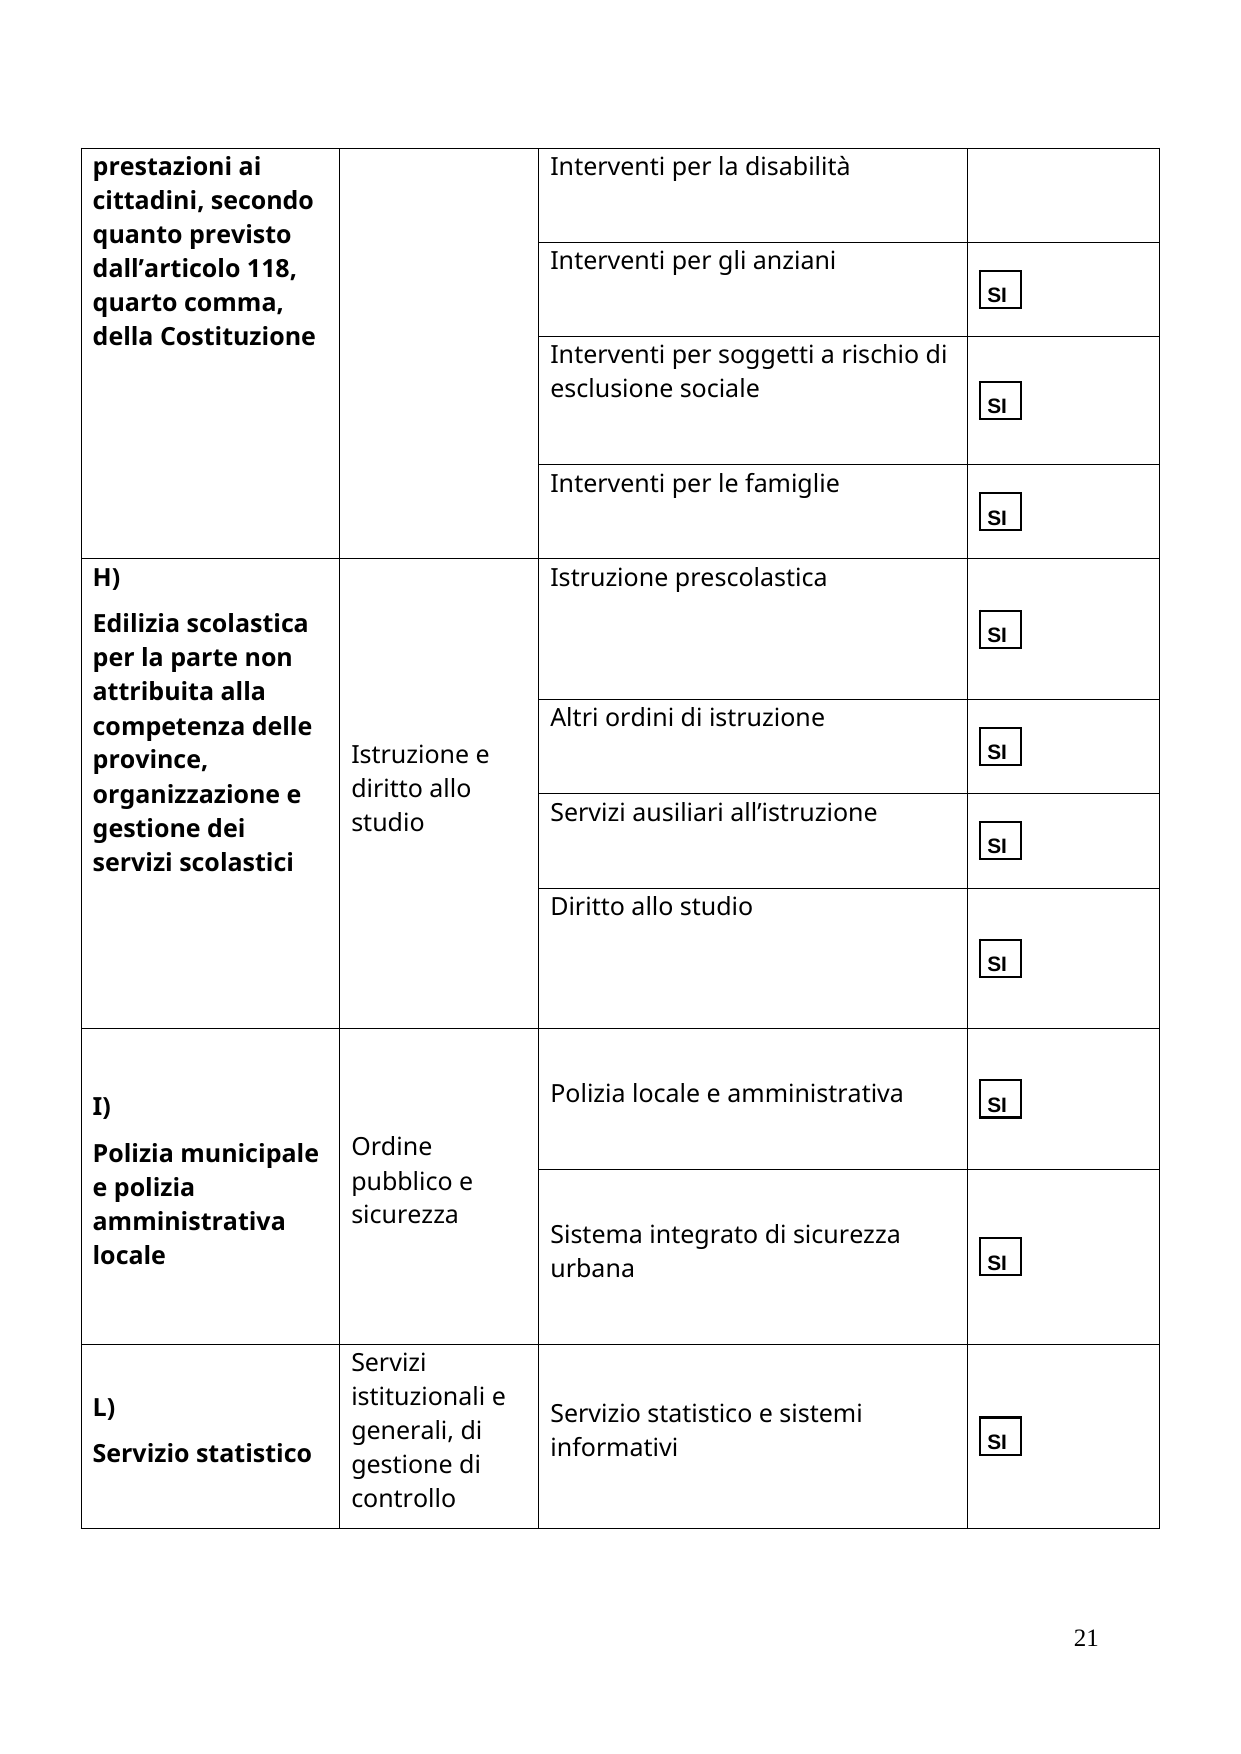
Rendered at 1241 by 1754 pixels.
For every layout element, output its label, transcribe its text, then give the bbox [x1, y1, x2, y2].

table_cell Altri ordini di istruzione [539, 700, 967, 793]
table_cell [968, 243, 1159, 336]
table_cell [968, 559, 1159, 699]
table_cell Servizio statistico e sistemi informativi [539, 1345, 967, 1527]
table_cell [968, 1345, 1159, 1527]
table_cell Istruzione e diritto allo studio [340, 559, 538, 1028]
table_cell Diritto allo studio [539, 889, 967, 1028]
table_cell [968, 1170, 1159, 1344]
table_cell [968, 700, 1159, 793]
table_cell Servizi istituzionali e generali, di gestione di controllo [340, 1345, 538, 1527]
table_cell [968, 465, 1159, 558]
table_cell Polizia locale e amministrativa [539, 1029, 967, 1169]
table_cell Ordine pubblico e sicurezza [340, 1029, 538, 1344]
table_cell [539, 149, 967, 242]
table_cell Servizi ausiliari all’istruzione [539, 794, 967, 887]
table_cell [968, 149, 1159, 242]
table_cell Interventi per le famiglie [539, 465, 967, 558]
table_cell Istruzione prescolastica [539, 559, 967, 699]
table_cell Interventi per soggetti a rischio di esclusione sociale [539, 337, 967, 464]
table_cell H) Edilizia scolastica per la parte non attribuita alla competenza delle province, organizzazione e gestione dei servizi scolastici [82, 559, 339, 1028]
table_cell L) Servizio statistico [82, 1345, 339, 1527]
table_cell Interventi per gli anziani [539, 243, 967, 336]
table_cell I) Polizia municipale e polizia amministrativa locale [82, 1029, 339, 1344]
table_cell [968, 889, 1159, 1028]
table_cell [968, 337, 1159, 464]
table_cell Sistema integrato urbana [539, 1170, 967, 1344]
table_cell [968, 1029, 1159, 1169]
table_cell [968, 794, 1159, 887]
